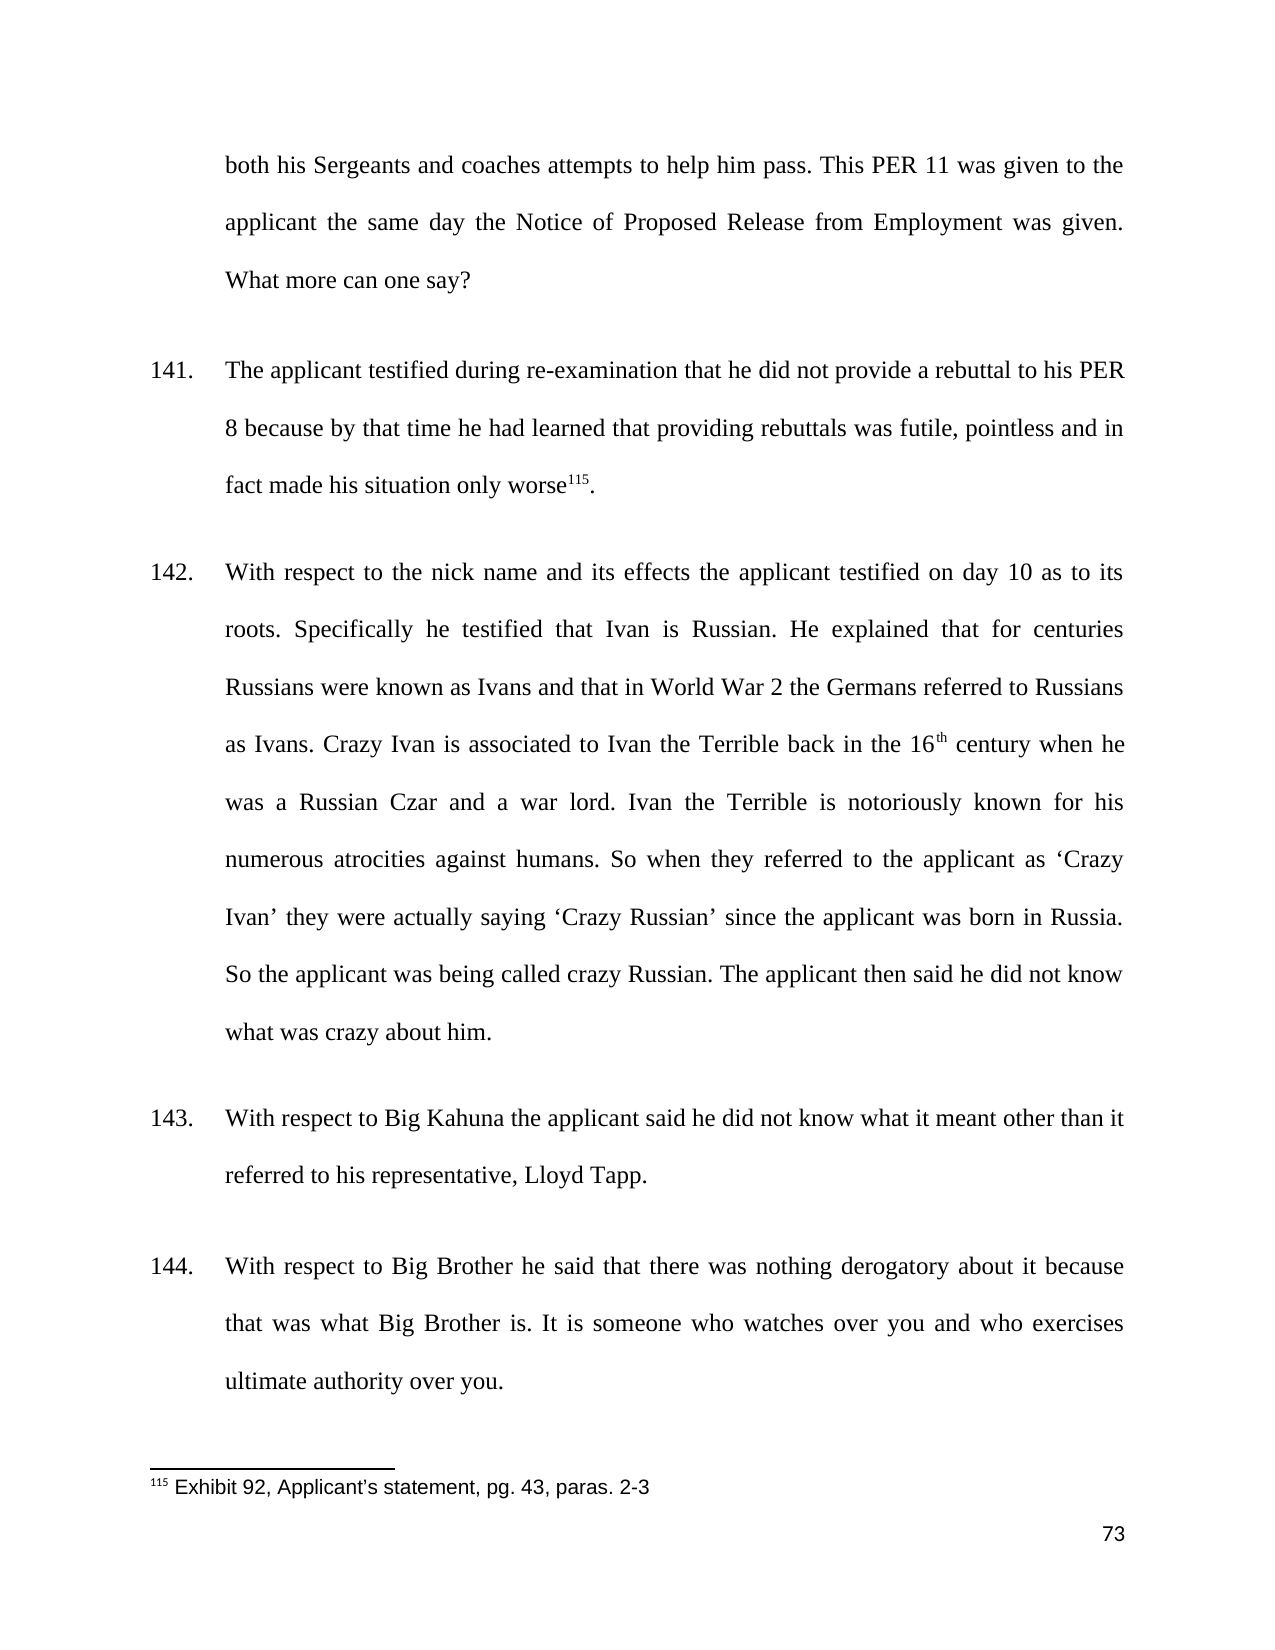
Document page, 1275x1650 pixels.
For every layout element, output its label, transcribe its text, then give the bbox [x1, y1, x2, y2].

list With respect to Big Brother he said that there was nothing derogatory about it because that was what Big Brother is. It is someone who watches over you and who exercises ultimate authority over you. [150, 1251, 1125, 1395]
list The applicant testified during re-examination that he did not provide a rebuttal to his PER 8 because by that time he had learned that providing rebuttals was futile, pointless and in fact made his situation only worse. [150, 356, 1125, 499]
list With respect to Big Kahuna the applicant said he did not know what it meant other than it referred to his representative, Lloyd Tapp. [150, 1103, 1125, 1189]
list With respect to the nick name and its effects the applicant testified on day 10 as to its roots. Specifically he testified that Ivan is Russian. He explained that for centuries Russians were known as Ivans and that in World War 2 the Germans referred to Russians as Ivans. Crazy Ivan is associated to Ivan the Terrible back in the 16th century when he was a Russian Czar and a war lord. Ivan the Terrible is notoriously known for his numerous atrocities against humans. So when they referred to the applicant as ‘Crazy Ivan’ they were actually saying ‘Crazy Russian’ since the applicant was born in Russia. So the applicant was being called crazy Russian. The applicant then said he did not know what was crazy about him. [150, 557, 1125, 1046]
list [150, 150, 1125, 294]
